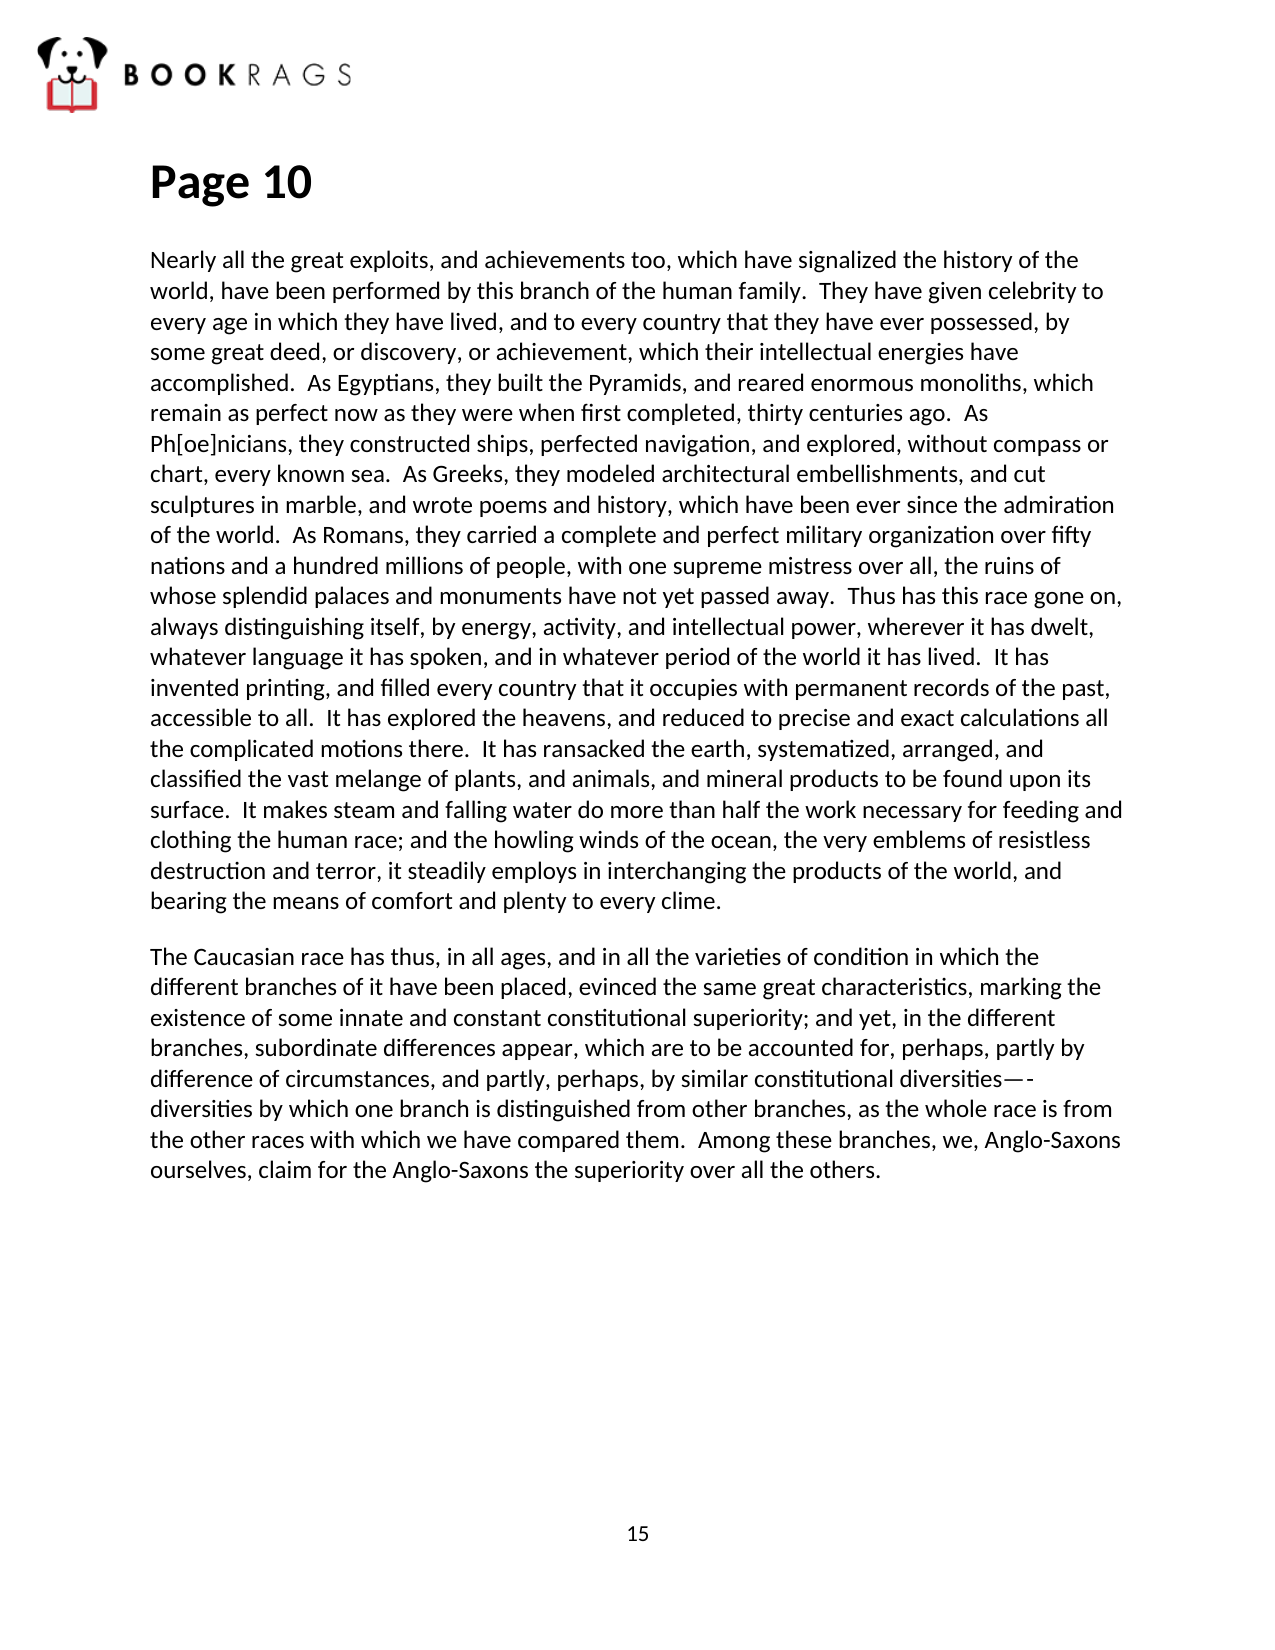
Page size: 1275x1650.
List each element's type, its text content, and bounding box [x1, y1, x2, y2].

text Nearly all the great exploits, and achievements too, which have signalized the history of the world, have been performed by this branch of the human family. They have given celebrity to every age in which they have lived, and to every country that they have ever possessed, by some great deed, or discovery, or achievement, which their intellectual energies have accomplished. As Egyptians, they built the Pyramids, and reared enormous monoliths, which remain as perfect now as they were when first completed, thirty centuries ago. As Ph[oe]nicians, they constructed ships, perfected navigation, and explored, without compass or chart, every known sea. As Greeks, they modeled architectural embellishments, and cut sculptures in marble, and wrote poems and history, which have been ever since the admiration of the world. As Romans, they carried a complete and perfect military organization over fifty nations and a hundred millions of people, with one supreme mistress over all, the ruins of whose splendid palaces and monuments have not yet passed away. Thus has this race gone on, always distinguishing itself, by energy, activity, and intellectual power, wherever it has dwelt, whatever language it has spoken, and in whatever period of the world it has lived. It has invented printing, and filled every country that it occupies with permanent records of the past, accessible to all. It has explored the heavens, and reduced to precise and exact calculations all the complicated motions there. It has ransacked the earth, systematized, arranged, and classified the vast melange of plants, and animals, and mineral products to be found upon its surface. It makes steam and falling water do more than half the work necessary for feeding and clothing the human race; and the howling winds of the ocean, the very emblems of resistless destruction and terror, it steadily employs in interchanging the products of the world, and bearing the means of comfort and plenty to every clime. [150, 244, 1125, 916]
text The Caucasian race has thus, in all ages, and in all the varieties of condition in which the different branches of it have been placed, evinced the same great characteristics, marking the existence of some innate and constant constitutional superiority; and yet, in the different branches, subordinate differences appear, which are to be accounted for, perhaps, partly by difference of circumstances, and partly, perhaps, by similar constitutional diversities—­diversities by which one branch is distinguished from other branches, as the whole race is from the other races with which we have compared them. Among these branches, we, Anglo-Saxons ourselves, claim for the Anglo-Saxons the superiority over all the others. [150, 941, 1125, 1185]
text Page 10 [150, 150, 1125, 211]
picture [37, 37, 351, 113]
